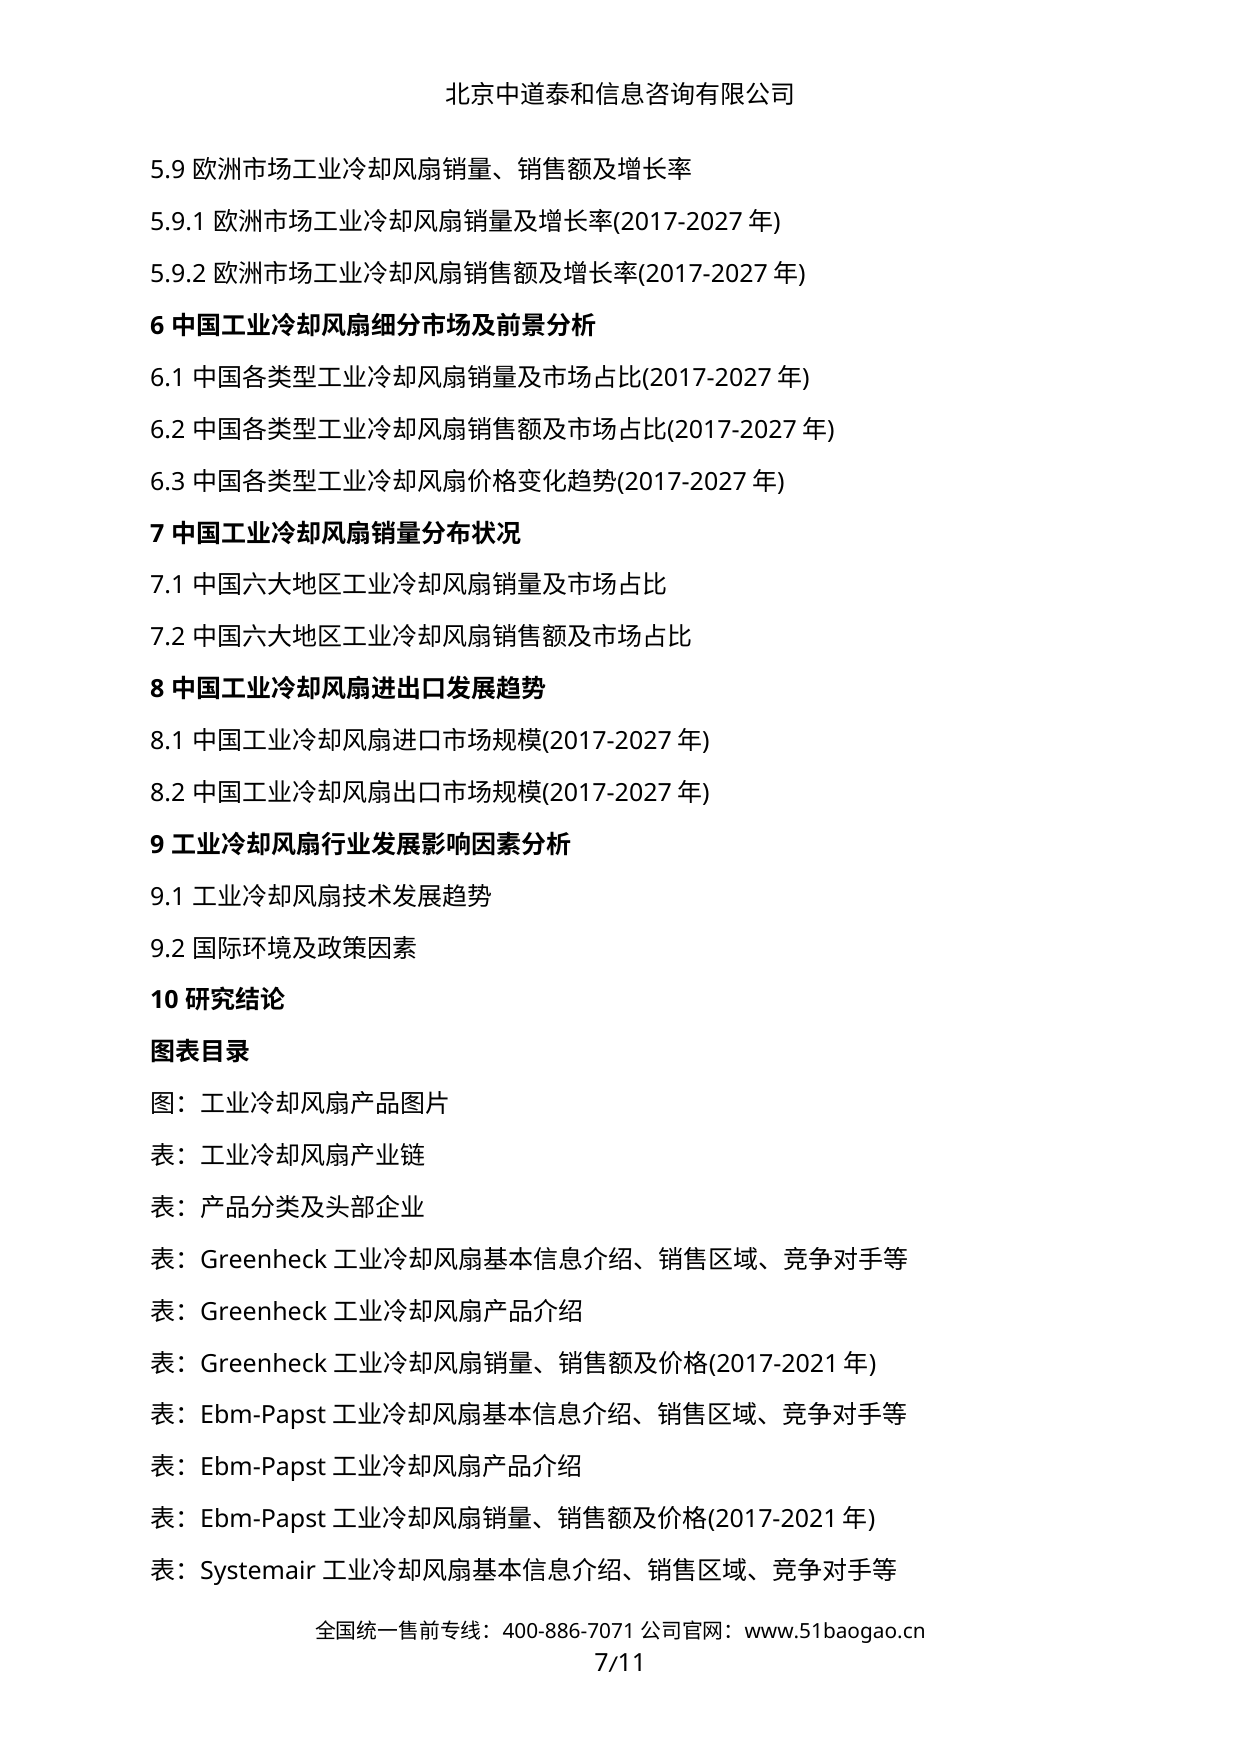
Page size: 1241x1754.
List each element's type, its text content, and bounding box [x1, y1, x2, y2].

text 8.1 中国工业冷却风扇进口市场规模(2017-2027年) [150, 721, 1090, 757]
text 表：Ebm-Papst 工业冷却风扇产品介绍 [150, 1447, 1090, 1483]
text 9 工业冷却风扇行业发展影响因素分析 [150, 824, 1090, 861]
text 6 中国工业冷却风扇细分市场及前景分析 [150, 306, 1090, 342]
text 表：产品分类及头部企业 [150, 1187, 1090, 1224]
text 9.2 国际环境及政策因素 [150, 928, 1090, 964]
text 8 中国工业冷却风扇进出口发展趋势 [150, 669, 1090, 705]
text 表：Systemair 工业冷却风扇基本信息介绍、销售区域、竞争对手等 [150, 1551, 1090, 1587]
text 7 中国工业冷却风扇销量分布状况 [150, 513, 1090, 549]
text 图：工业冷却风扇产品图片 [150, 1084, 1090, 1120]
text 图表目录 [150, 1032, 1090, 1068]
text 表：Greenheck 工业冷却风扇销量、销售额及价格(2017-2021年) [150, 1343, 1090, 1379]
text 6.1 中国各类型工业冷却风扇销量及市场占比(2017-2027年) [150, 357, 1090, 394]
text 6.3 中国各类型工业冷却风扇价格变化趋势(2017-2027年) [150, 461, 1090, 497]
text 7.2 中国六大地区工业冷却风扇销售额及市场占比 [150, 617, 1090, 653]
text 10 研究结论 [150, 980, 1090, 1016]
text 表：Greenheck 工业冷却风扇基本信息介绍、销售区域、竞争对手等 [150, 1239, 1090, 1276]
text 5.9 欧洲市场工业冷却风扇销量、销售额及增长率 [150, 150, 1090, 186]
text 表：Ebm-Papst 工业冷却风扇基本信息介绍、销售区域、竞争对手等 [150, 1395, 1090, 1431]
text 8.2 中国工业冷却风扇出口市场规模(2017-2027年) [150, 772, 1090, 809]
text 表：工业冷却风扇产业链 [150, 1136, 1090, 1172]
text 5.9.2 欧洲市场工业冷却风扇销售额及增长率(2017-2027年) [150, 254, 1090, 290]
text 表：Greenheck 工业冷却风扇产品介绍 [150, 1291, 1090, 1327]
text 9.1 工业冷却风扇技术发展趋势 [150, 876, 1090, 912]
text 6.2 中国各类型工业冷却风扇销售额及市场占比(2017-2027年) [150, 409, 1090, 446]
text 5.9.1 欧洲市场工业冷却风扇销量及增长率(2017-2027年) [150, 202, 1090, 238]
text 表：Ebm-Papst 工业冷却风扇销量、销售额及价格(2017-2021年) [150, 1499, 1090, 1535]
text 7.1 中国六大地区工业冷却风扇销量及市场占比 [150, 565, 1090, 601]
